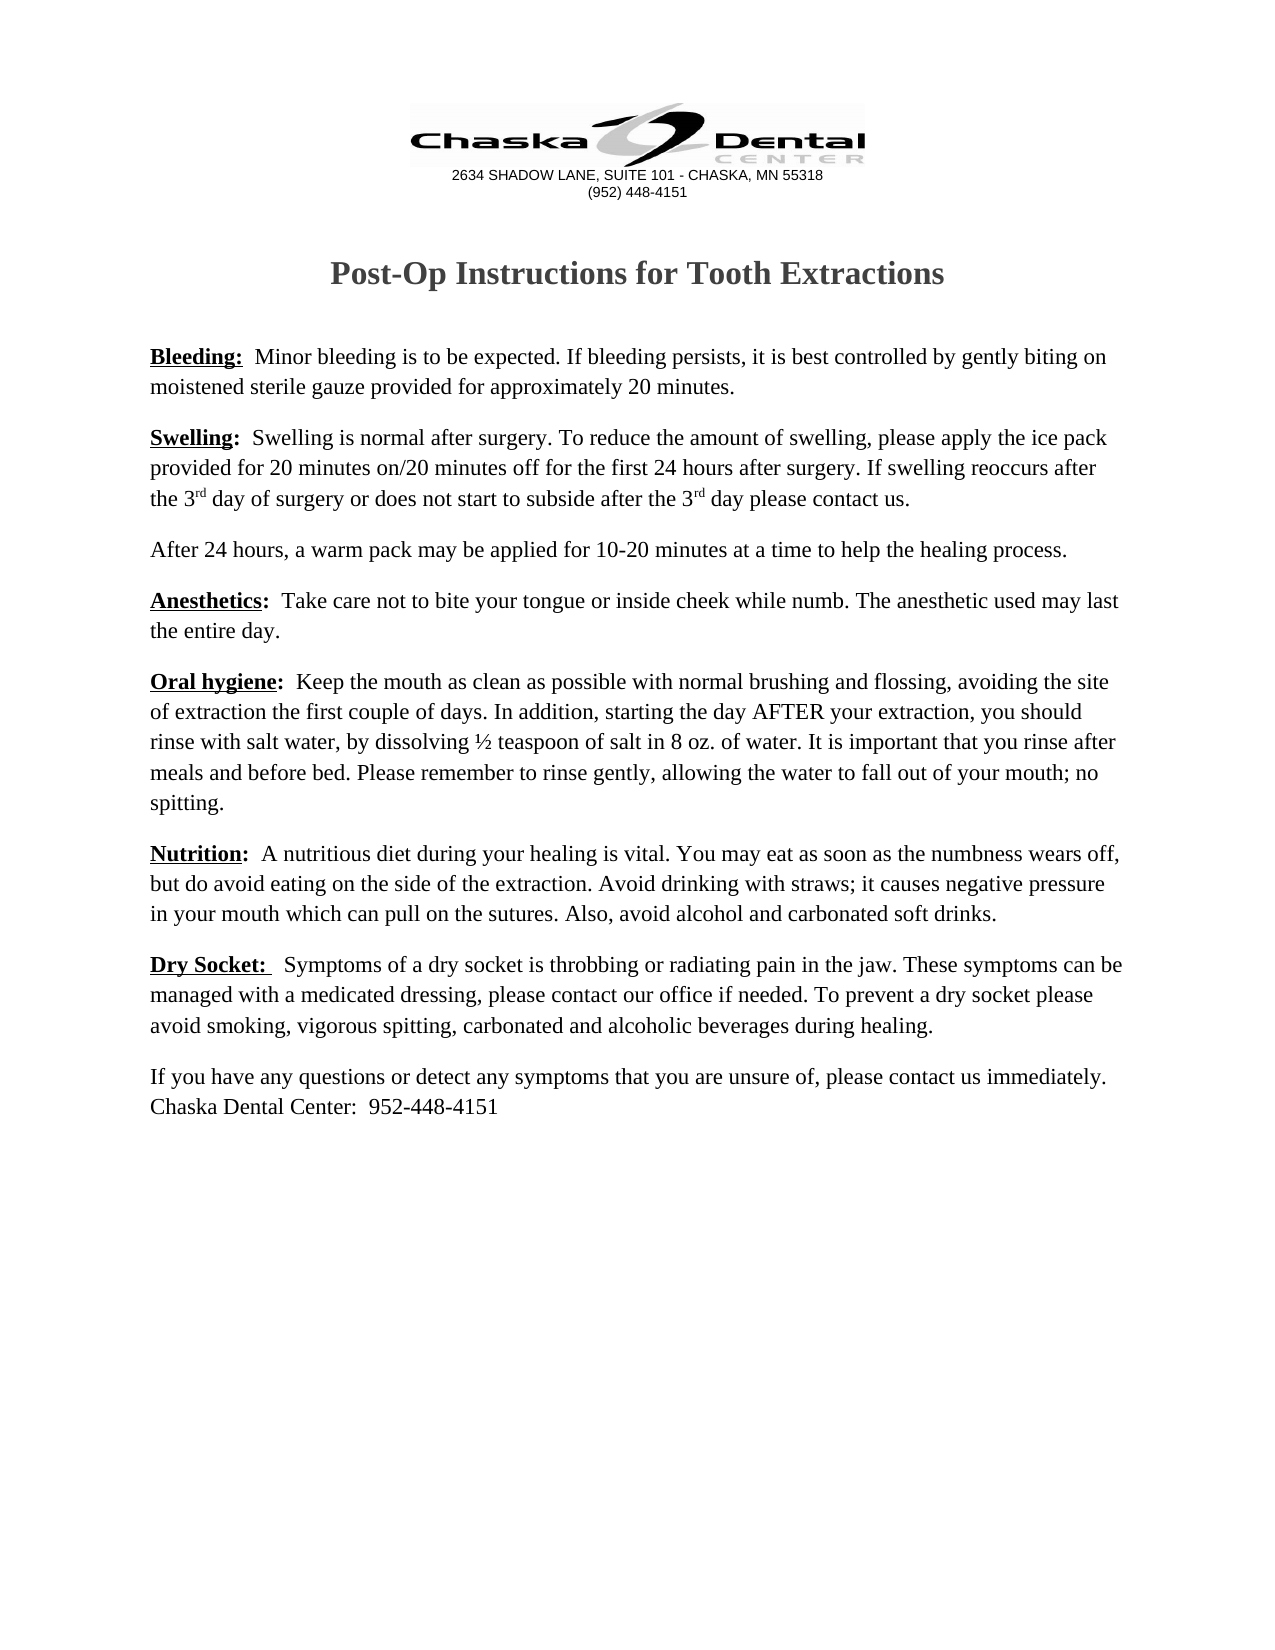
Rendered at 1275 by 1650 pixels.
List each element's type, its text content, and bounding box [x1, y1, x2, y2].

text Nutrition: A nutritious diet during your healing is vital. You may eat as soon as the numbness wears off, but do avoid eating on the side of the extraction. Avoid drinking with straws; it causes negative pressure in your mouth which can pull on the sutures. Also, avoid alcohol and carbonated soft drinks. [150, 840, 1125, 927]
text Dry Socket: Symptoms of a dry socket is throbbing or radiating pain in the jaw. These symptoms can be managed with a medicated dressing, please contact our office if needed. To prevent a dry socket please avoid smoking, vigorous spitting, carbonated and alcoholic beverages during healing. [150, 951, 1125, 1038]
text If you have any questions or detect any symptoms that you are unsure of, please contact us immediately. Chaska Dental Center: 952-448-4151 [150, 1063, 1125, 1119]
text After 24 hours, a warm pack may be applied for 10-20 minutes at a time to help the healing process. [150, 536, 1125, 562]
text Swelling: Swelling is normal after surgery. To reduce the amount of swelling, please apply the ice pack provided for 20 minutes on/20 minutes off for the first 24 hours after surgery. If swelling reoccurs after the 3rd day of surgery or does not start to subside after the 3rd day please contact us. [150, 424, 1125, 511]
text Anesthetics: Take care not to bite your tongue or inside cheek while numb. The anesthetic used may last the entire day. [150, 587, 1125, 643]
picture [410, 103, 865, 167]
text Bleeding: Minor bleeding is to be expected. If bleeding persists, it is best controlled by gently biting on moistened sterile gauze provided for approximately 20 minutes. [150, 343, 1125, 399]
text Oral hygiene: Keep the mouth as clean as possible with normal brushing and flossing, avoiding the site of extraction the first couple of days. In addition, starting the day AFTER your extraction, you should rinse with salt water, by dissolving ½ teaspoon of salt in 8 oz. of water. It is important that you rinse after meals and before bed. Please remember to rinse gently, allowing the water to fall out of your mouth; no spitting. [150, 668, 1125, 815]
subtitle Post-Op Instructions for Tooth Extractions [150, 254, 1125, 292]
